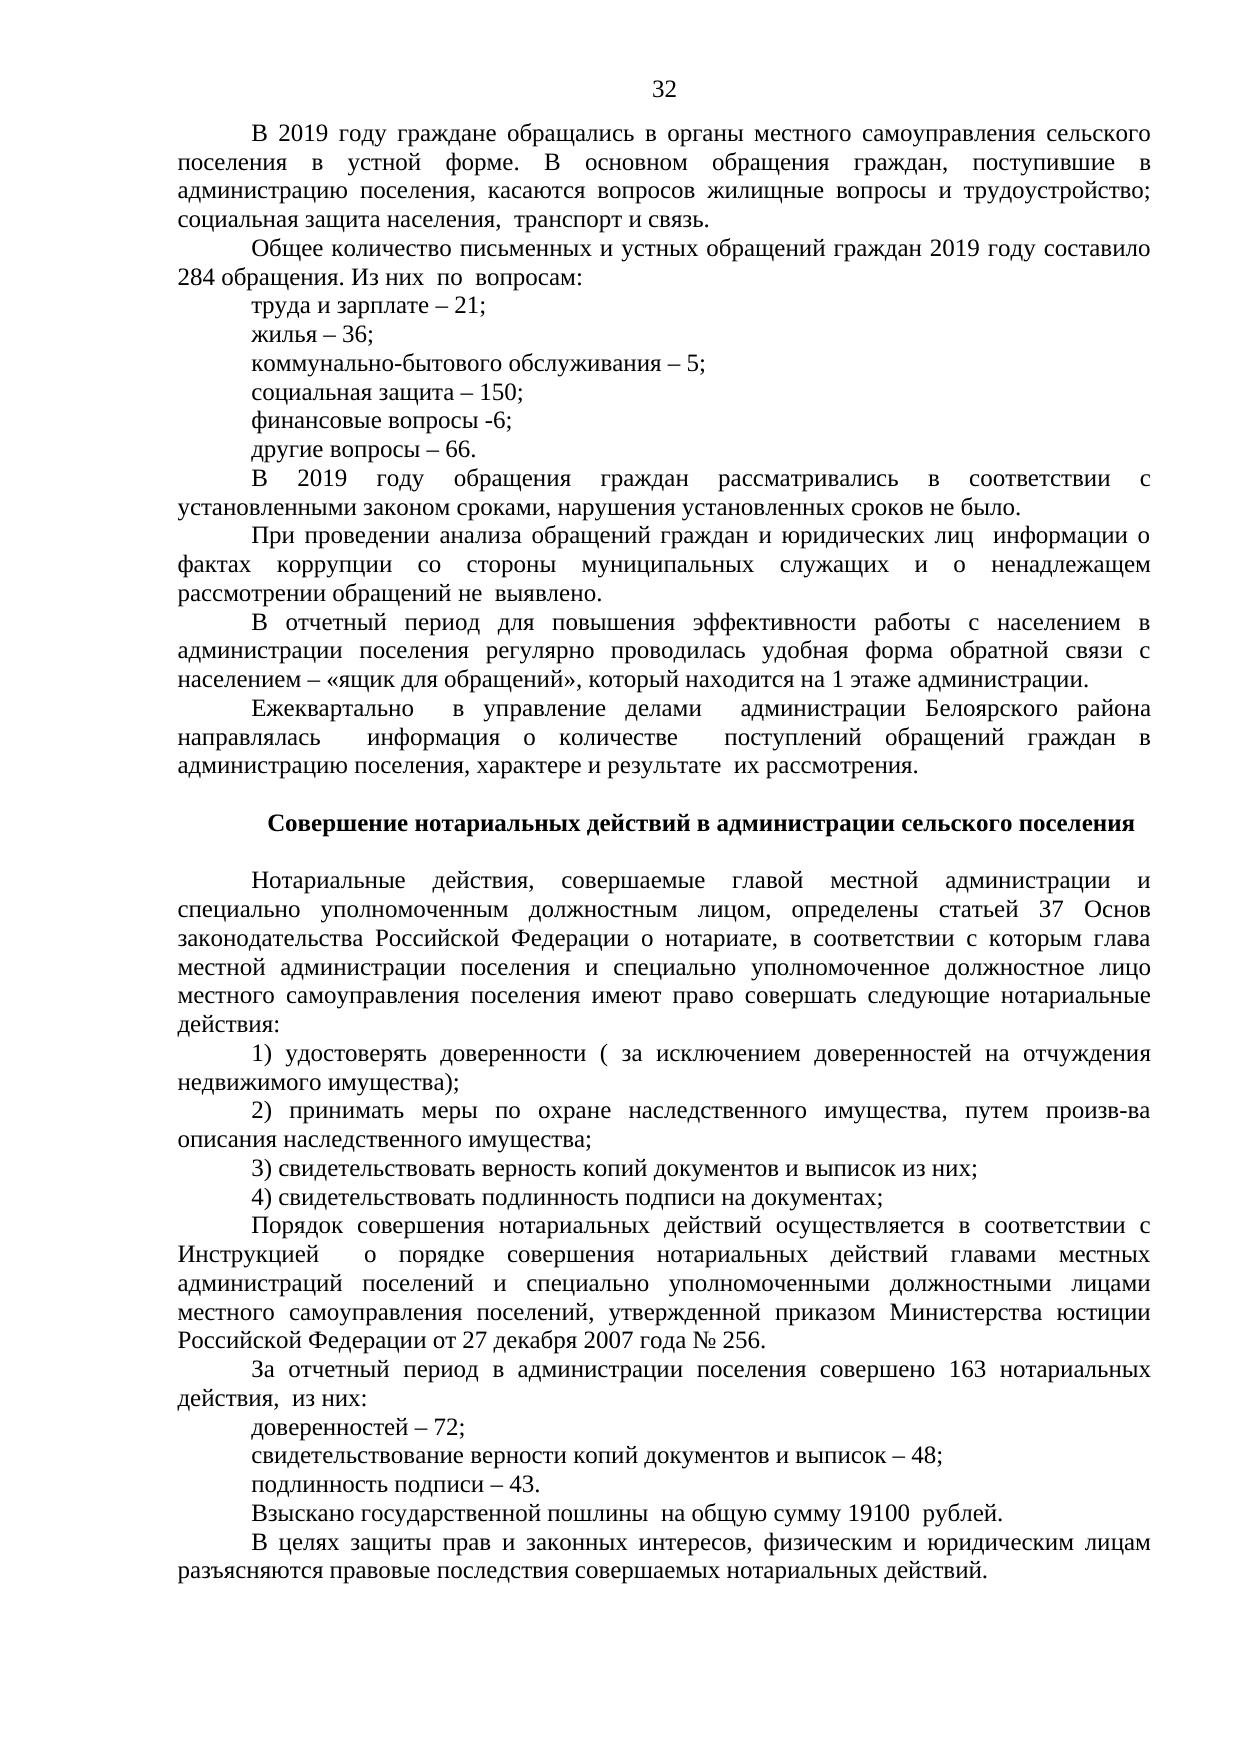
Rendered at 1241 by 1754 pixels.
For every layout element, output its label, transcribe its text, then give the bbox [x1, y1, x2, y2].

text В отчетный период для повышения эффективности работы с населением в администрации поселения регулярно проводилась удобная форма обратной связи с населением – «ящик для обращений», который находится на 1 этаже администрации. [177, 607, 1152, 693]
text Совершение нотариальных действий в администрации сельского поселения [177, 808, 1152, 837]
text В 2019 году обращения граждан рассматривались в соответствии с установленными законом сроками, нарушения установленных сроков не было. [177, 463, 1152, 521]
list Взыскано государственной пошлины на общую сумму 19100 рублей. [177, 1498, 1152, 1527]
text 2) принимать меры по охране наследственного имущества, путем произв-ва описания наследственного имущества; [177, 1096, 1152, 1153]
list подлинность подписи – 43. [177, 1469, 1152, 1498]
text другие вопросы – 66. [177, 434, 1152, 463]
text Общее количество письменных и устных обращений граждан 2019 году составило 284 обращения. Из них по вопросам: [177, 233, 1152, 291]
list доверенностей – 72; [177, 1412, 1152, 1441]
text В 2019 году граждане обращались в органы местного самоуправления сельского поселения в устной форме. В основном обращения граждан, поступившие в администрацию поселения, касаются вопросов жилищные вопросы и трудоустройство; социальная защита населения, транспорт и связь. [177, 118, 1152, 233]
text жилья – 36; [177, 319, 1152, 348]
text При проведении анализа обращений граждан и юридических лиц информации о фактах коррупции со стороны муниципальных служащих и о ненадлежащем рассмотрении обращений не выявлено. [177, 521, 1152, 607]
text 3) свидетельствовать верность копий документов и выписок из них; [177, 1153, 1152, 1182]
text 4) свидетельствовать подлинность подписи на документах; [177, 1182, 1152, 1211]
text коммунально-бытового обслуживания – 5; [177, 348, 1152, 377]
list В целях защиты прав и законных интересов, физическим и юридическим лицам разъясняются правовые последствия совершаемых нотариальных действий. [177, 1527, 1152, 1584]
list За отчетный период в администрации поселения совершено 163 нотариальных действия, из них: [177, 1354, 1152, 1412]
text Нотариальные действия, совершаемые главой местной администрации и специально уполномоченным должностным лицом, определены статьей 37 Основ законодательства Российской Федерации о нотариате, в соответствии с которым глава местной администрации поселения и специально уполномоченное должностное лицо местного самоуправления поселения имеют право совершать следующие нотариальные действия: [177, 866, 1152, 1038]
text социальная защита – 150; [177, 377, 1152, 406]
list свидетельствование верности копий документов и выписок – 48; [177, 1441, 1152, 1469]
text 1) удостоверять доверенности ( за исключением доверенностей на отчуждения недвижимого имущества); [177, 1038, 1152, 1096]
text Ежеквартально в управление делами администрации Белоярского района направлялась информация о количестве поступлений обращений граждан в администрацию поселения, характере и результате их рассмотрения. [177, 693, 1152, 779]
text труда и зарплате – 21; [177, 291, 1152, 319]
text финансовые вопросы -6; [177, 406, 1152, 434]
list Порядок совершения нотариальных действий осуществляется в соответствии с Инструкцией о порядке совершения нотариальных действий главами местных администраций поселений и специально уполномоченными должностными лицами местного самоуправления поселений, утвержденной приказом Министерства юстиции Российской Федерации от 27 декабря 2007 года № 256. [177, 1211, 1152, 1354]
